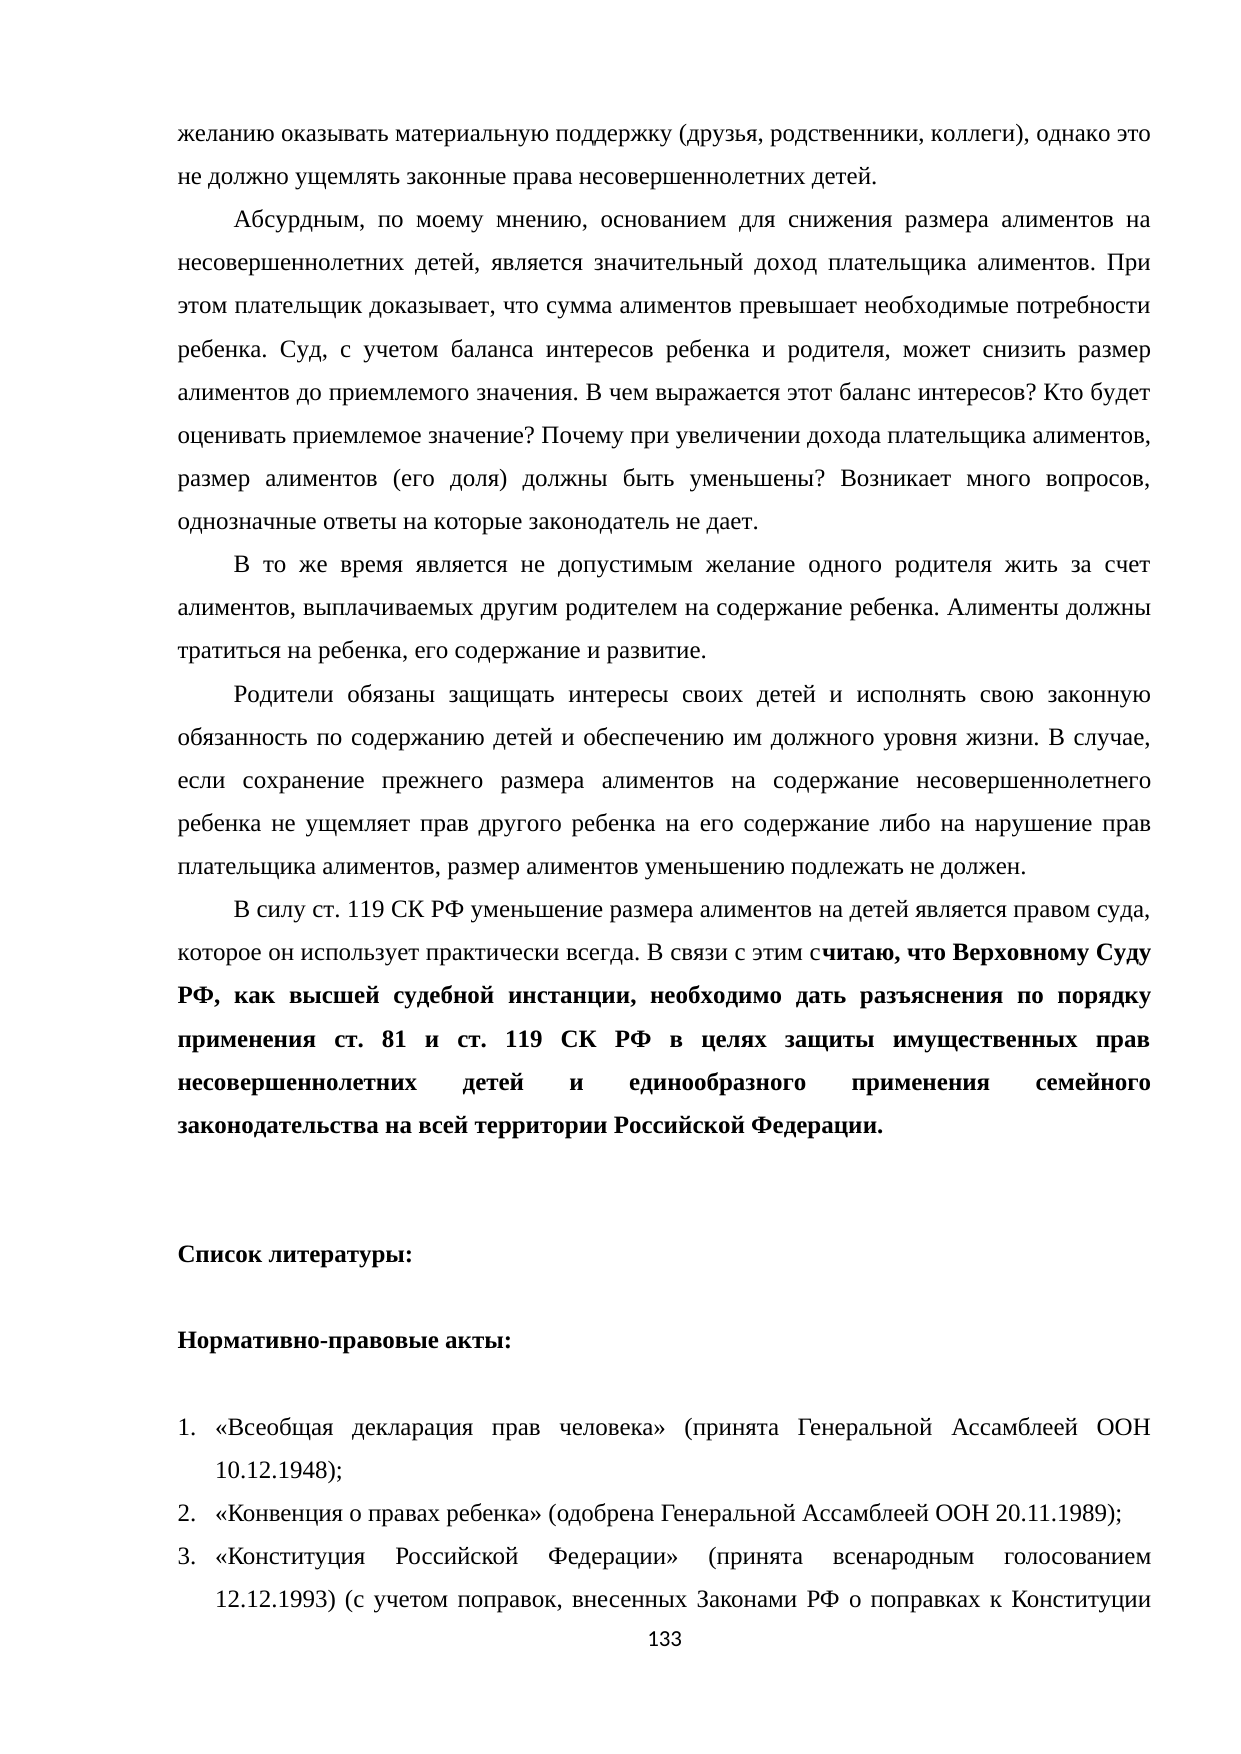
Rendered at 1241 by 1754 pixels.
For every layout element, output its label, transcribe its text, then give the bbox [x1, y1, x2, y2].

text В силу ст. 119 СК РФ уменьшение размера алиментов на детей является правом суда, которое он использует практически всегда. В связи с этим считаю, что Верховному Суду РФ, как высшей судебной инстанции, необходимо дать разъяснения по порядку применения ст. 81 и ст. 119 СК РФ в целях защиты имущественных прав несовершеннолетних детей и единообразного применения семейного законодательства на всей территории Российской Федерации. [177, 894, 1152, 1139]
text Абсурдным, по моему мнению, основанием для снижения размера алиментов на несовершеннолетних детей, является значительный доход плательщика алиментов. При этом плательщик доказывает, что сумма алиментов превышает необходимые потребности ребенка. Суд, с учетом баланса интересов ребенка и родителя, может снизить размер алиментов до приемлемого значения. В чем выражается этот баланс интересов? Кто будет оценивать приемлемое значение? Почему при увеличении дохода плательщика алиментов, размер алиментов (его доля) должны быть уменьшены? Возникает много вопросов, однозначные ответы на которые законодатель не дает. [177, 204, 1152, 535]
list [177, 1541, 1152, 1613]
text Родители обязаны защищать интересы своих детей и исполнять свою законную обязанность по содержанию детей и обеспечению им должного уровня жизни. В случае, если сохранение прежнего размера алиментов на содержание несовершеннолетнего ребенка не ущемляет прав другого ребенка на его содержание либо на нарушение прав плательщика алиментов, размер алиментов уменьшению подлежать не должен. [177, 679, 1152, 880]
text В то же время является не допустимым желание одного родителя жить за счет алиментов, выплачиваемых другим родителем на содержание ребенка. Алименты должны тратиться на ребенка, его содержание и развитие. [177, 549, 1152, 664]
text Список литературы: [177, 1239, 1152, 1268]
list «Всеобщая декларация прав человека» (принята Генеральной Ассамблеей ООН 10.12.1948); [177, 1412, 1152, 1484]
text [177, 118, 1152, 190]
list «Конвенция о правах ребенка» (одобрена Генеральной Ассамблеей ООН 20.11.1989); [177, 1498, 1152, 1527]
text Нормативно-правовые акты: [177, 1326, 1152, 1354]
